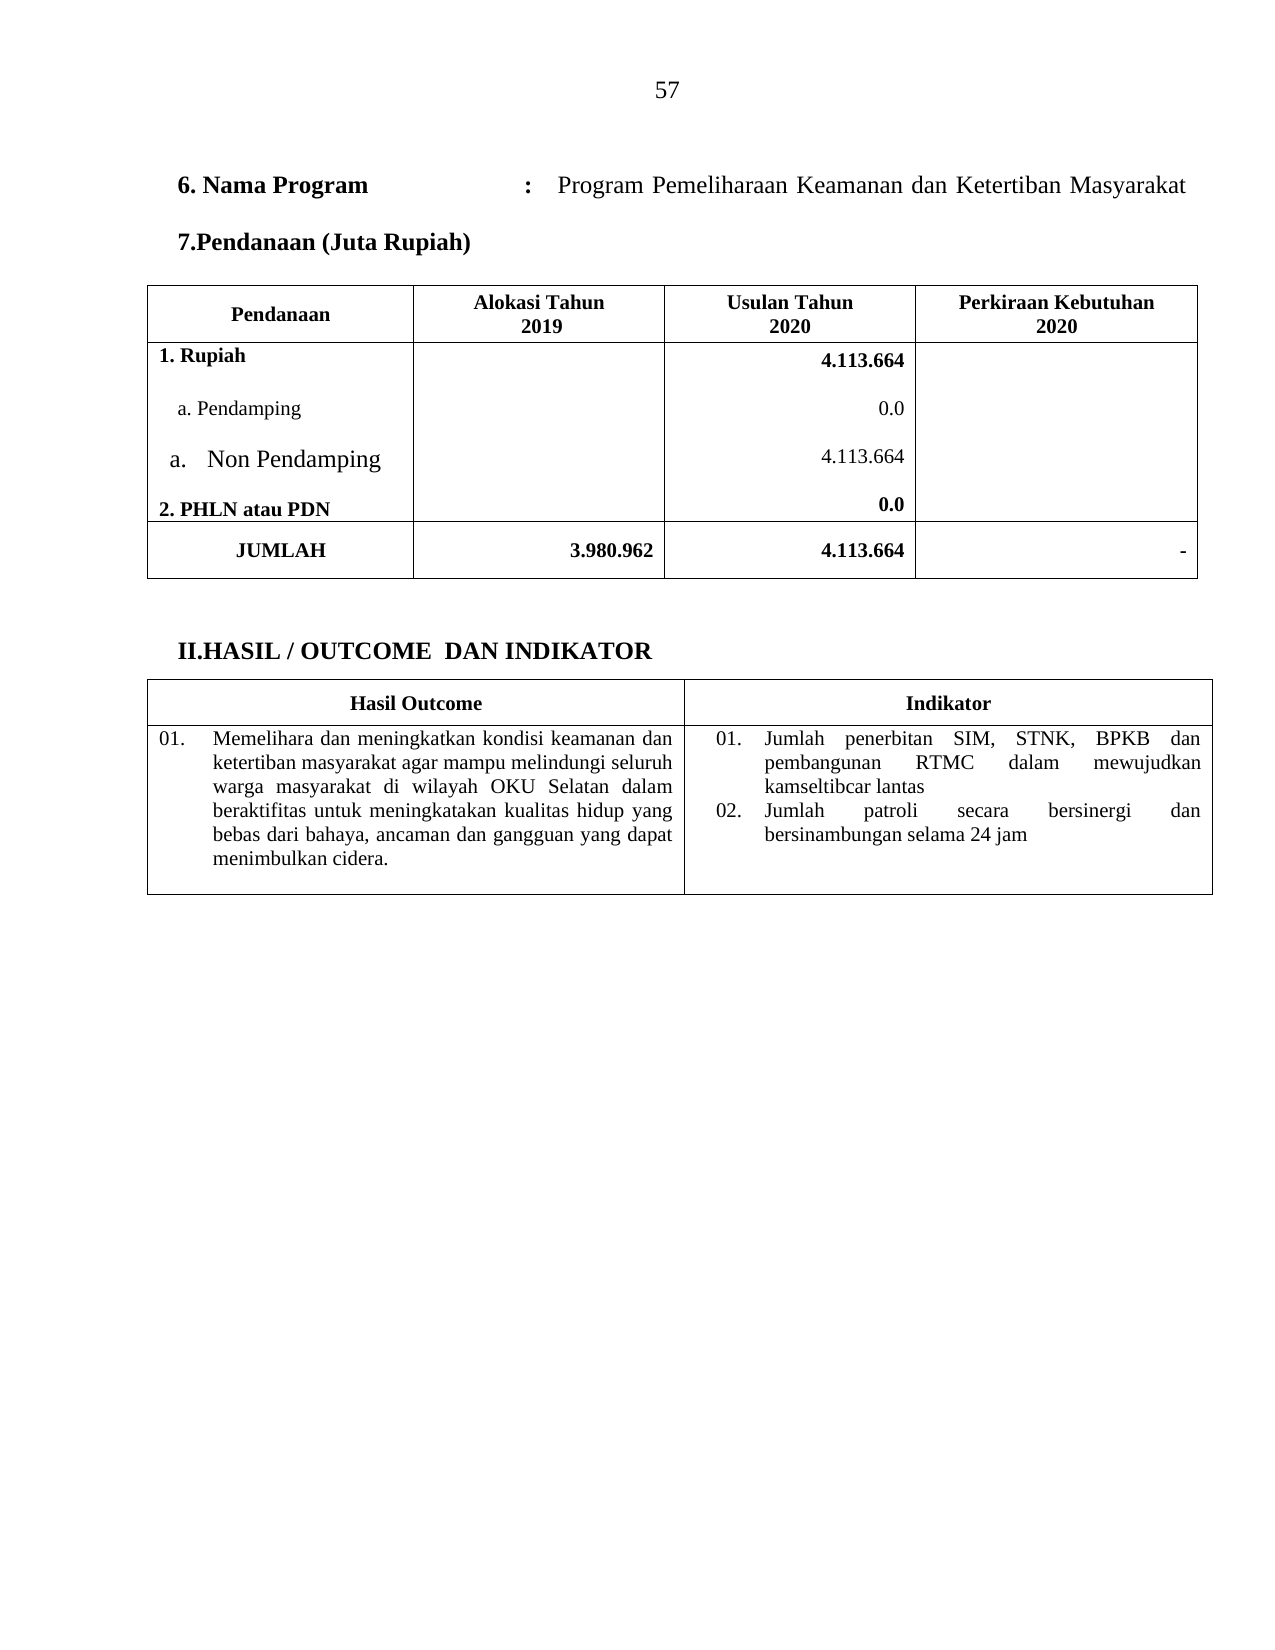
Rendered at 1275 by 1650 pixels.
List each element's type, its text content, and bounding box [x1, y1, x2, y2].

table_cell Memelihara dan meningkatkan kondisi keamanan dan ketertiban masyarakat agar mampu melindungi seluruh warga masyarakat di wilayah OKU Selatan dalam beraktifitas untuk meningkatakan kualitas hidup yang bebas dari bahaya, ancaman dan gangguan yang dapat menimbulkan cidera. [201, 726, 684, 894]
table_header Hasil Outcome [148, 680, 684, 725]
table_cell 1. Rupiah a. Pendamping Non Pendamping 2. PHLN atau PDN [148, 343, 413, 521]
table_cell [414, 343, 664, 521]
text II.HASIL / OUTCOME DAN INDIKATOR [177, 636, 1186, 665]
table_header Usulan Tahun 2020 [665, 286, 915, 342]
table_cell JUMLAH [148, 522, 413, 577]
text 7.Pendanaan (Juta Rupiah) [177, 227, 1186, 256]
table_cell - [916, 522, 1197, 577]
table_header Alokasi Tahun 2019 [414, 286, 664, 342]
table_cell Jumlah penerbitan SIM, STNK, BPKB dan pembangunan RTMC dalam mewujudkan kamseltibcar lantas Jumlah patroli secara bersinergi dan bersinambungan selama 24 jam [753, 726, 1212, 894]
table_cell 4.113.664 0.0 4.113.664 0.0 [665, 343, 915, 521]
table_cell [916, 343, 1197, 521]
table_cell 01. 02. [685, 726, 753, 894]
table_cell 01. [148, 726, 201, 894]
table_header Indikator [685, 680, 1212, 725]
table_header Perkiraan Kebutuhan 2020 [916, 286, 1197, 342]
table_cell 3.980.962 [414, 522, 664, 577]
text 6. Nama Program : Program Pemeliharaan Keamanan dan Ketertiban Masyarakat [177, 170, 1186, 227]
table_cell 4.113.664 [665, 522, 915, 577]
table_header Pendanaan [148, 286, 413, 342]
